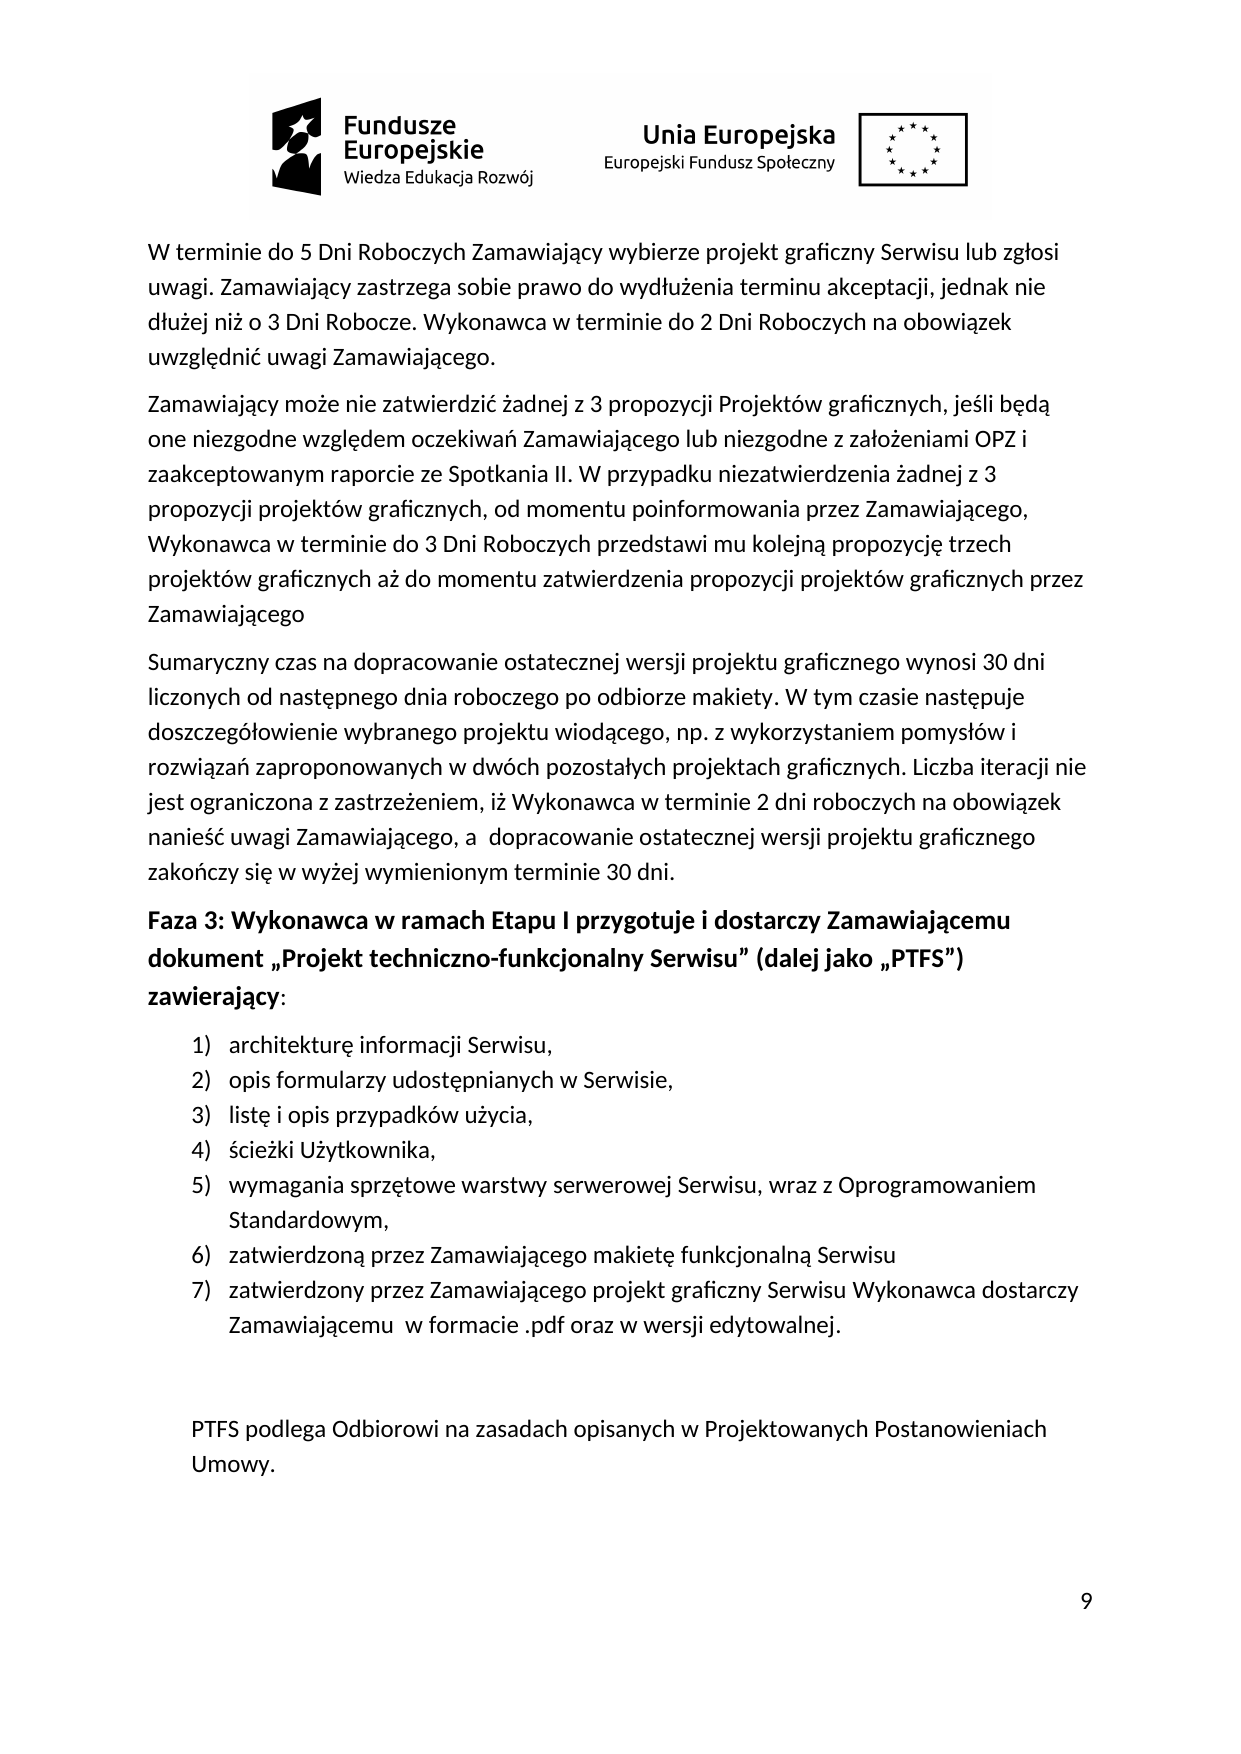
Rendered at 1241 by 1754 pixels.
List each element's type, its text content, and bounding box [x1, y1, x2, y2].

text W terminie do 5 Dni Roboczych Zamawiający wybierze projekt graficzny Serwisu lub zgłosi uwagi. Zamawiający zastrzega sobie prawo do wydłużenia terminu akceptacji, jednak nie dłużej niż o 3 Dni Robocze. Wykonawca w terminie do 2 Dni Roboczych na obowiązek uwzględnić uwagi Zamawiającego. [148, 236, 1092, 371]
list wymagania sprzętowe warstwy serwerowej Serwisu, wraz z Oprogramowaniem Standardowym, [191, 1170, 1092, 1235]
list architekturę informacji Serwisu, [191, 1030, 1092, 1060]
list opis formularzy udostępnianych w Serwisie, [191, 1065, 1092, 1095]
picture [248, 73, 992, 220]
text Zamawiający może nie zatwierdzić żadnej z 3 propozycji Projektów graficznych, jeśli będą one niezgodne względem oczekiwań Zamawiającego lub niezgodne z założeniami OPZ i zaakceptowanym raporcie ze Spotkania II. W przypadku niezatwierdzenia żadnej z 3 propozycji projektów graficznych, od momentu poinformowania przez Zamawiającego, Wykonawca w terminie do 3 Dni Roboczych przedstawi mu kolejną propozycję trzech projektów graficznych aż do momentu zatwierdzenia propozycji projektów graficznych przez Zamawiającego [148, 388, 1092, 629]
text PTFS podlega Odbiorowi na zasadach opisanych w Projektowanych Postanowieniach Umowy. [191, 1413, 1092, 1478]
list ścieżki Użytkownika, [191, 1135, 1092, 1165]
text Sumaryczny czas na dopracowanie ostatecznej wersji projektu graficznego wynosi 30 dni liczonych od następnego dnia roboczego po odbiorze makiety. W tym czasie następuje doszczegółowienie wybranego projektu wiodącego, np. z wykorzystaniem pomysłów i rozwiązań zaproponowanych w dwóch pozostałych projektach graficznych. Liczba iteracji nie jest ograniczona z zastrzeżeniem, iż Wykonawca w terminie 2 dni roboczych na obowiązek nanieść uwagi Zamawiającego, a dopracowanie ostatecznej wersji projektu graficznego zakończy się w wyżej wymienionym terminie 30 dni. [148, 646, 1092, 886]
list zatwierdzony przez Zamawiającego projekt graficzny Serwisu Wykonawca dostarczy Zamawiającemu w formacie .pdf oraz w wersji edytowalnej. [191, 1275, 1092, 1340]
text Faza 3: Wykonawca w ramach Etapu I przygotuje i dostarczy Zamawiającemu dokument „Projekt techniczno-funkcjonalny Serwisu” (dalej jako „PTFS”) zawierający: [148, 903, 1092, 1012]
list listę i opis przypadków użycia, [191, 1100, 1092, 1130]
list zatwierdzoną przez Zamawiającego makietę funkcjonalną Serwisu [191, 1240, 1092, 1270]
